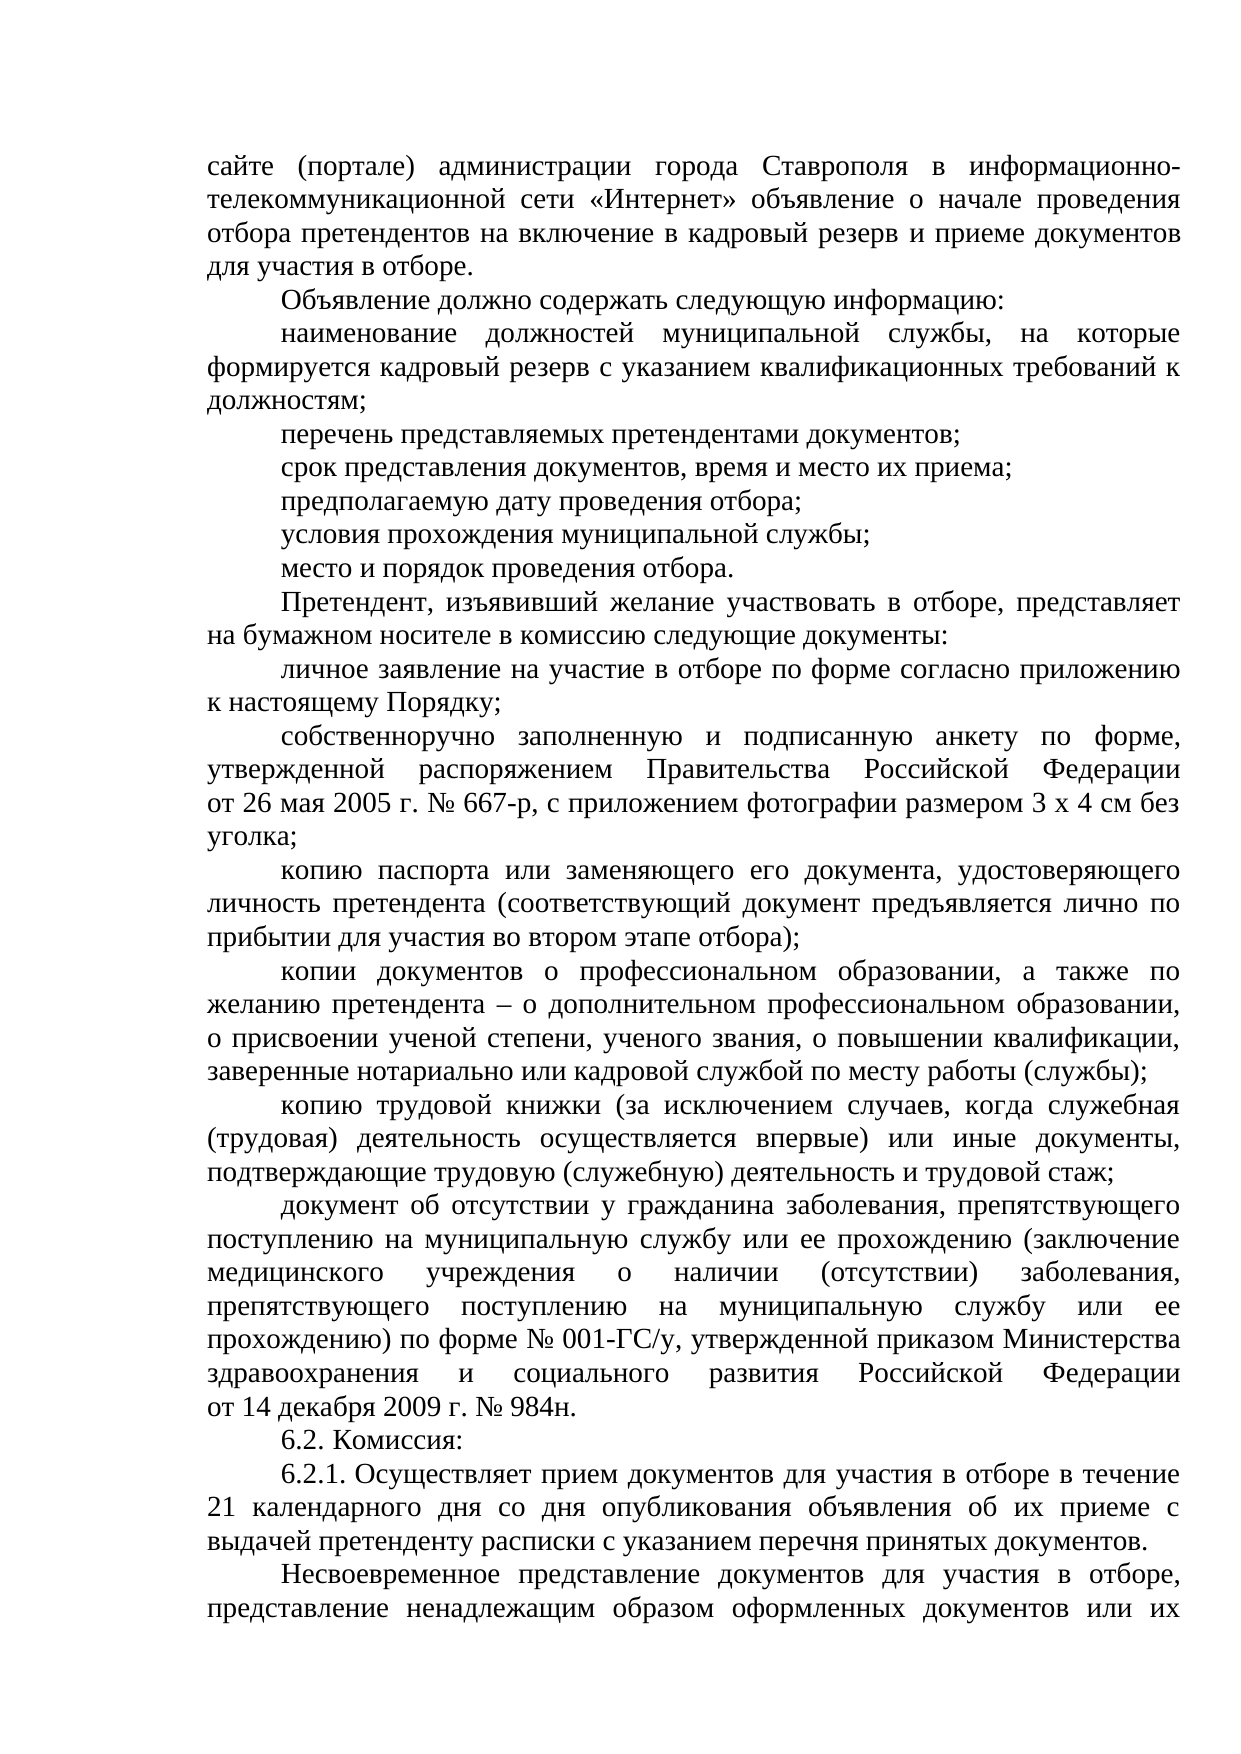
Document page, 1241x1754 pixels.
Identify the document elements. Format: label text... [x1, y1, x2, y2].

list Комиссия: [281, 1422, 1181, 1456]
list собственноручно заполненную и подписанную анкету по форме, утвержденной распоряжением Правительства Российской Федерации от 26 мая 2005 г. № 667-р, с приложением фотографии размером 3 x 4 см без уголка; [207, 718, 1181, 852]
text Претендент, изъявивший желание участвовать в отборе, представляет на бумажном носителе в комиссию следующие документы: [207, 584, 1181, 651]
list Осуществляет прием документов для участия в отборе в течение 21 календарного дня со дня опубликования объявления об их приеме с выдачей претенденту расписки с указанием перечня принятых документов. [207, 1456, 1181, 1556]
list срок представления документов, время и место их приема; [207, 449, 1181, 483]
list Объявление должно содержать следующую информацию: [207, 282, 1181, 315]
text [207, 1556, 1181, 1623]
list перечень представляемых претендентами документов; [207, 416, 1181, 449]
list предполагаемую дату проведения отбора; [207, 483, 1181, 517]
list личное заявление на участие в отборе по форме согласно приложению к настоящему Порядку; [207, 651, 1181, 718]
list копии документов о профессиональном образовании, а также по желанию претендента – о дополнительном профессиональном образовании, о присвоении ученой степени, ученого звания, о повышении квалификации, заверенные нотариально или кадровой службой по месту работы (службы); [207, 953, 1181, 1087]
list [207, 148, 1181, 282]
list наименование должностей муниципальной службы, на которые формируется кадровый резерв с указанием квалификационных требований к должностям; [207, 315, 1181, 416]
list копию паспорта или заменяющего его документа, удостоверяющего личность претендента (соответствующий документ предъявляется лично по прибытии для участия во втором этапе отбора); [207, 852, 1181, 953]
list копию трудовой книжки (за исключением случаев, когда служебная (трудовая) деятельность осуществляется впервые) или иные документы, подтверждающие трудовую (служебную) деятельность и трудовой стаж; [207, 1087, 1181, 1187]
text документ об отсутствии у гражданина заболевания, препятствующего поступлению на муниципальную службу или ее прохождению (заключение медицинского учреждения о наличии (отсутствии) заболевания, препятствующего поступлению на муниципальную службу или ее прохождению) по форме № 001-ГС/у, утвержденной приказом Министерства здравоохранения и социального развития Российской Федерации от 14 декабря 2009 г. № 984н. [207, 1187, 1181, 1422]
list условия прохождения муниципальной службы; [207, 517, 1181, 550]
list место и порядок проведения отбора. [207, 550, 1181, 584]
